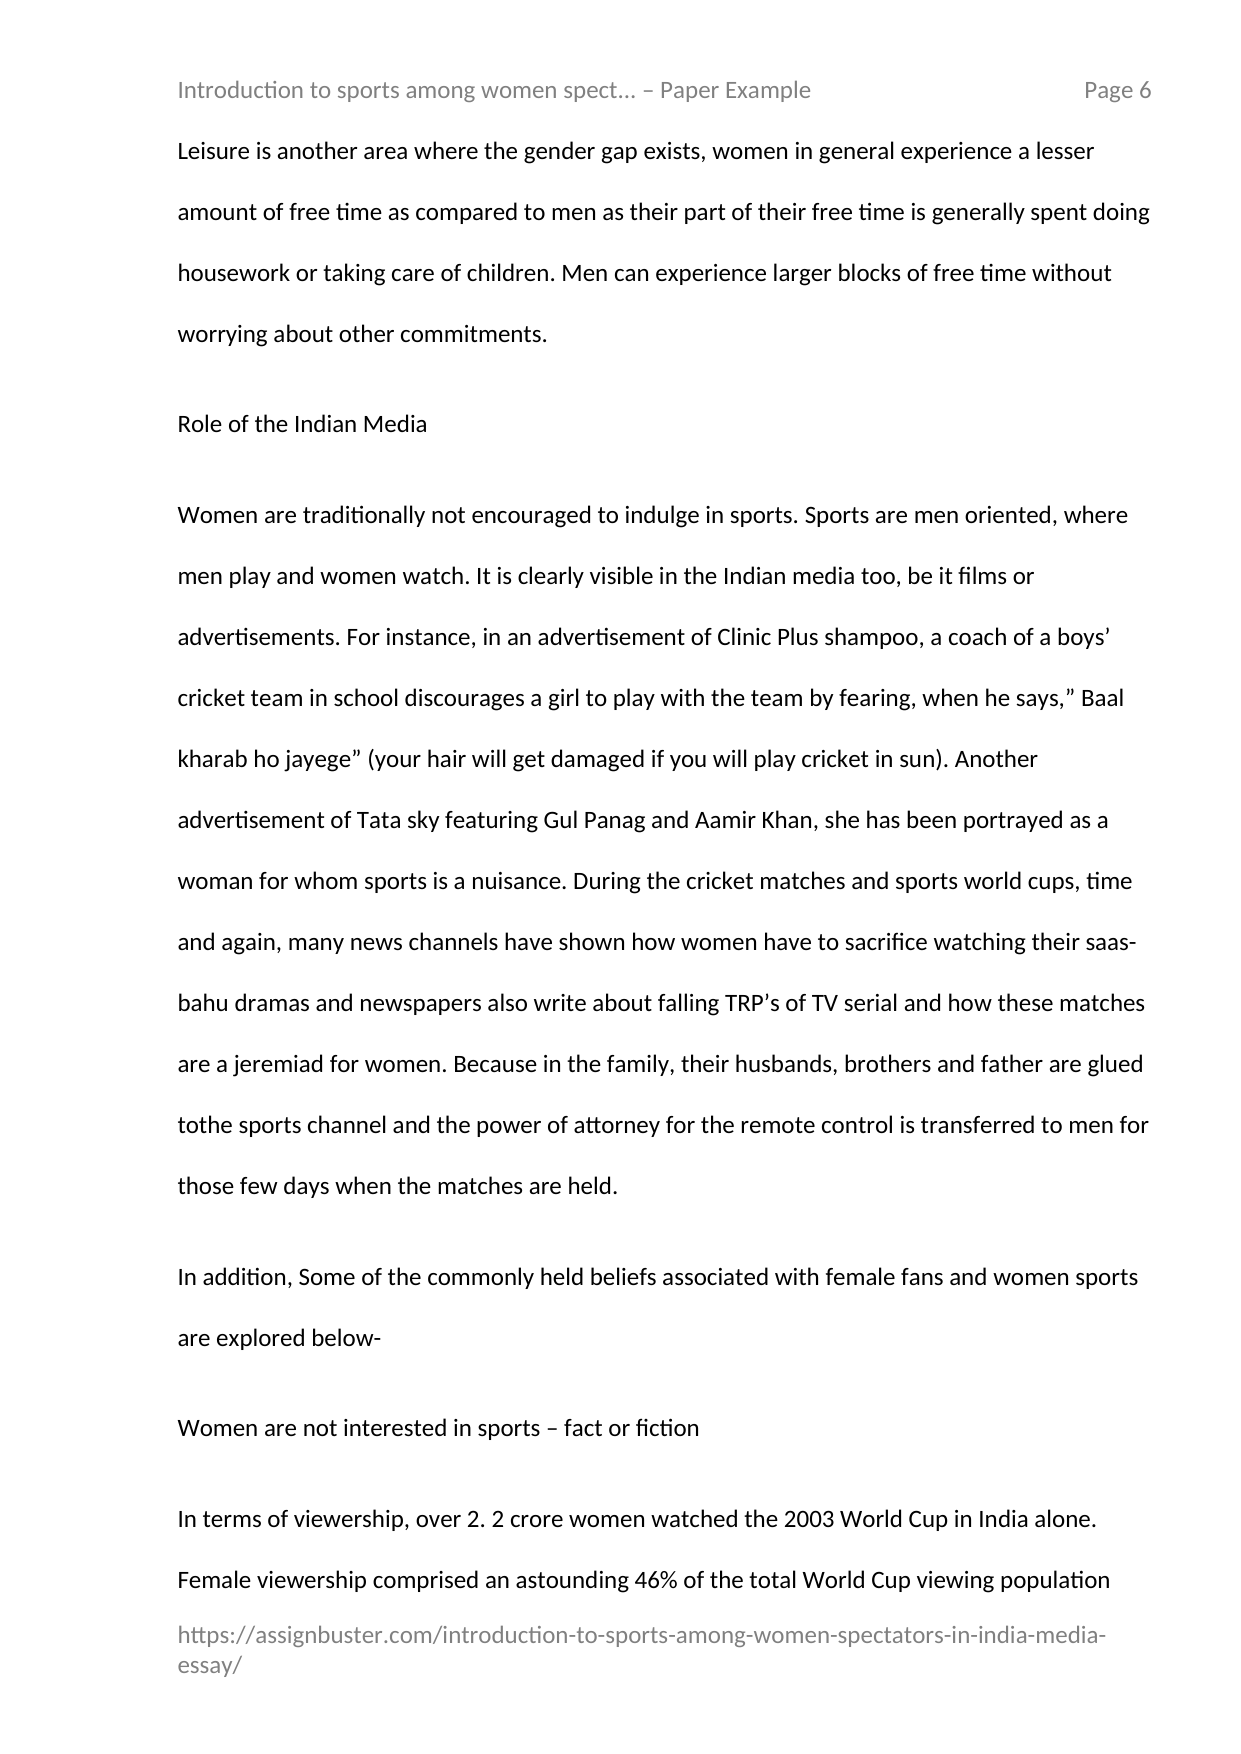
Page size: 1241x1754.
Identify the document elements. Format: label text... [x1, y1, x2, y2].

text In addition, Some of the commonly held beliefs associated with female fans and women sports are explored below- [177, 1261, 1152, 1352]
text Women are traditionally not encouraged to indulge in sports. Sports are men oriented, where men play and women watch. It is clearly visible in the Indian media too, be it films or advertisements. For instance, in an advertisement of Clinic Plus shampoo, a coach of a boys’ cricket team in school discourages a girl to play with the team by fearing, when he says,” Baal kharab ho jayege” (your hair will get damaged if you will play cricket in sun). Another advertisement of Tata sky featuring Gul Panag and Aamir Khan, she has been portrayed as a woman for whom sports is a nuisance. During the cricket matches and sports world cups, time and again, many news channels have shown how women have to sacrifice watching their saas-bahu dramas and newspapers also write about falling TRP’s of TV serial and how these matches are a jeremiad for women. Because in the family, their husbands, brothers and father are glued tothe sports channel and the power of attorney for the remote control is transferred to men for those few days when the matches are held. [177, 499, 1152, 1201]
text Role of the Indian Media [177, 408, 1152, 439]
text Leisure is another area where the gender gap exists, women in general experience a lesser amount of free time as compared to men as their part of their free time is generally spent doing housework or taking care of children. Men can experience larger blocks of free time without worrying about other commitments. [177, 135, 1152, 348]
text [177, 1503, 1152, 1594]
text Women are not interested in sports – fact or fiction [177, 1412, 1152, 1443]
